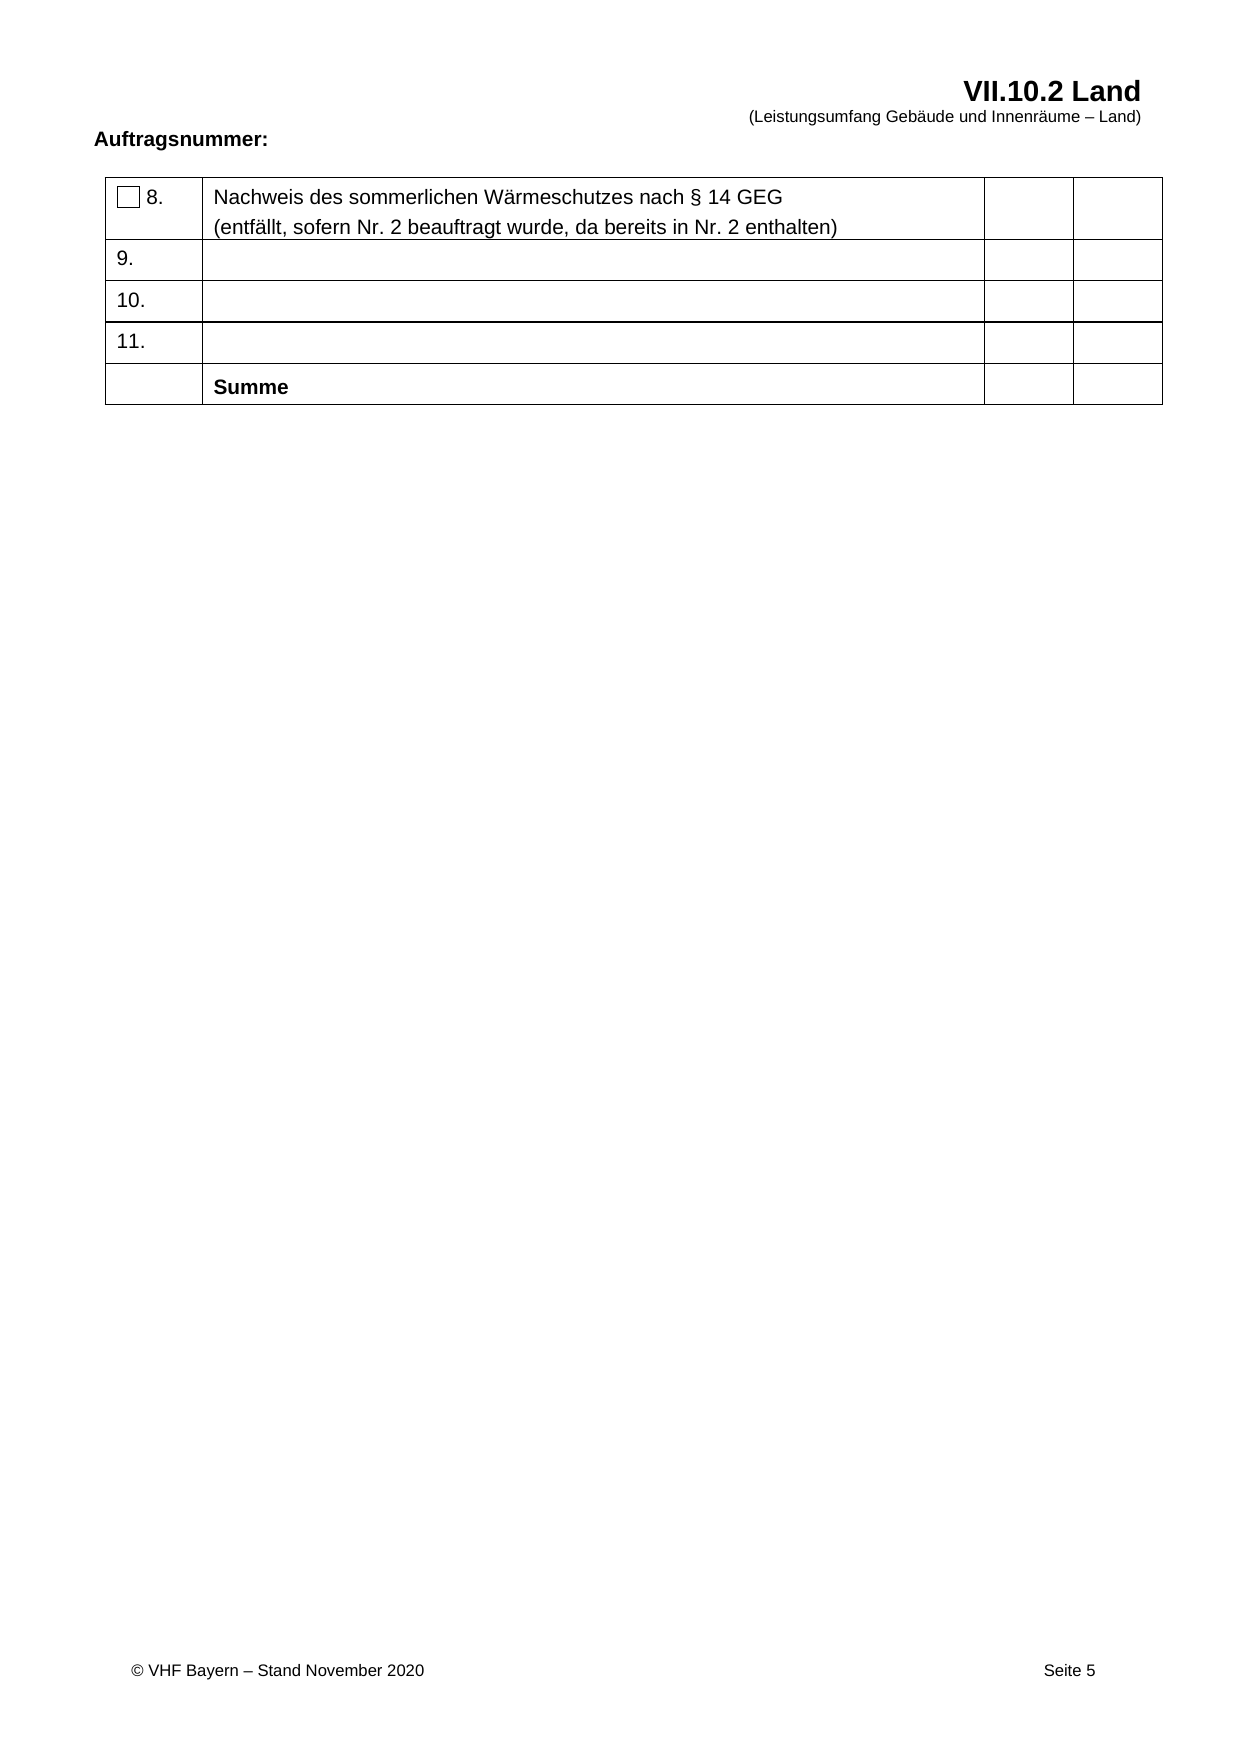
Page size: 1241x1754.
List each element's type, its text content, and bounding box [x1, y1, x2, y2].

table_cell [1074, 323, 1162, 363]
table_cell 10. [106, 281, 202, 321]
table_cell [985, 281, 1073, 321]
table_cell [985, 323, 1073, 363]
table_cell [985, 364, 1073, 404]
table_cell [203, 240, 984, 280]
table_cell [1074, 178, 1162, 239]
table_cell [106, 364, 202, 404]
table_cell [985, 240, 1073, 280]
table_cell Nachweis des sommerlichen Wärmeschutzes nach § 14 GEG (entfällt, sofern Nr. 2 beauftragt wurde, da bereits in Nr. 2 enthalten) [203, 178, 984, 239]
table_cell [1074, 281, 1162, 321]
table_cell [1074, 240, 1162, 280]
table_cell 8. [106, 178, 202, 239]
table_cell 9. [106, 240, 202, 280]
table_cell [203, 281, 984, 321]
table_cell [1074, 364, 1162, 404]
table_cell [203, 323, 984, 363]
table_cell Summe [203, 364, 984, 404]
table_cell 11. [106, 323, 202, 363]
table_cell [985, 178, 1073, 239]
